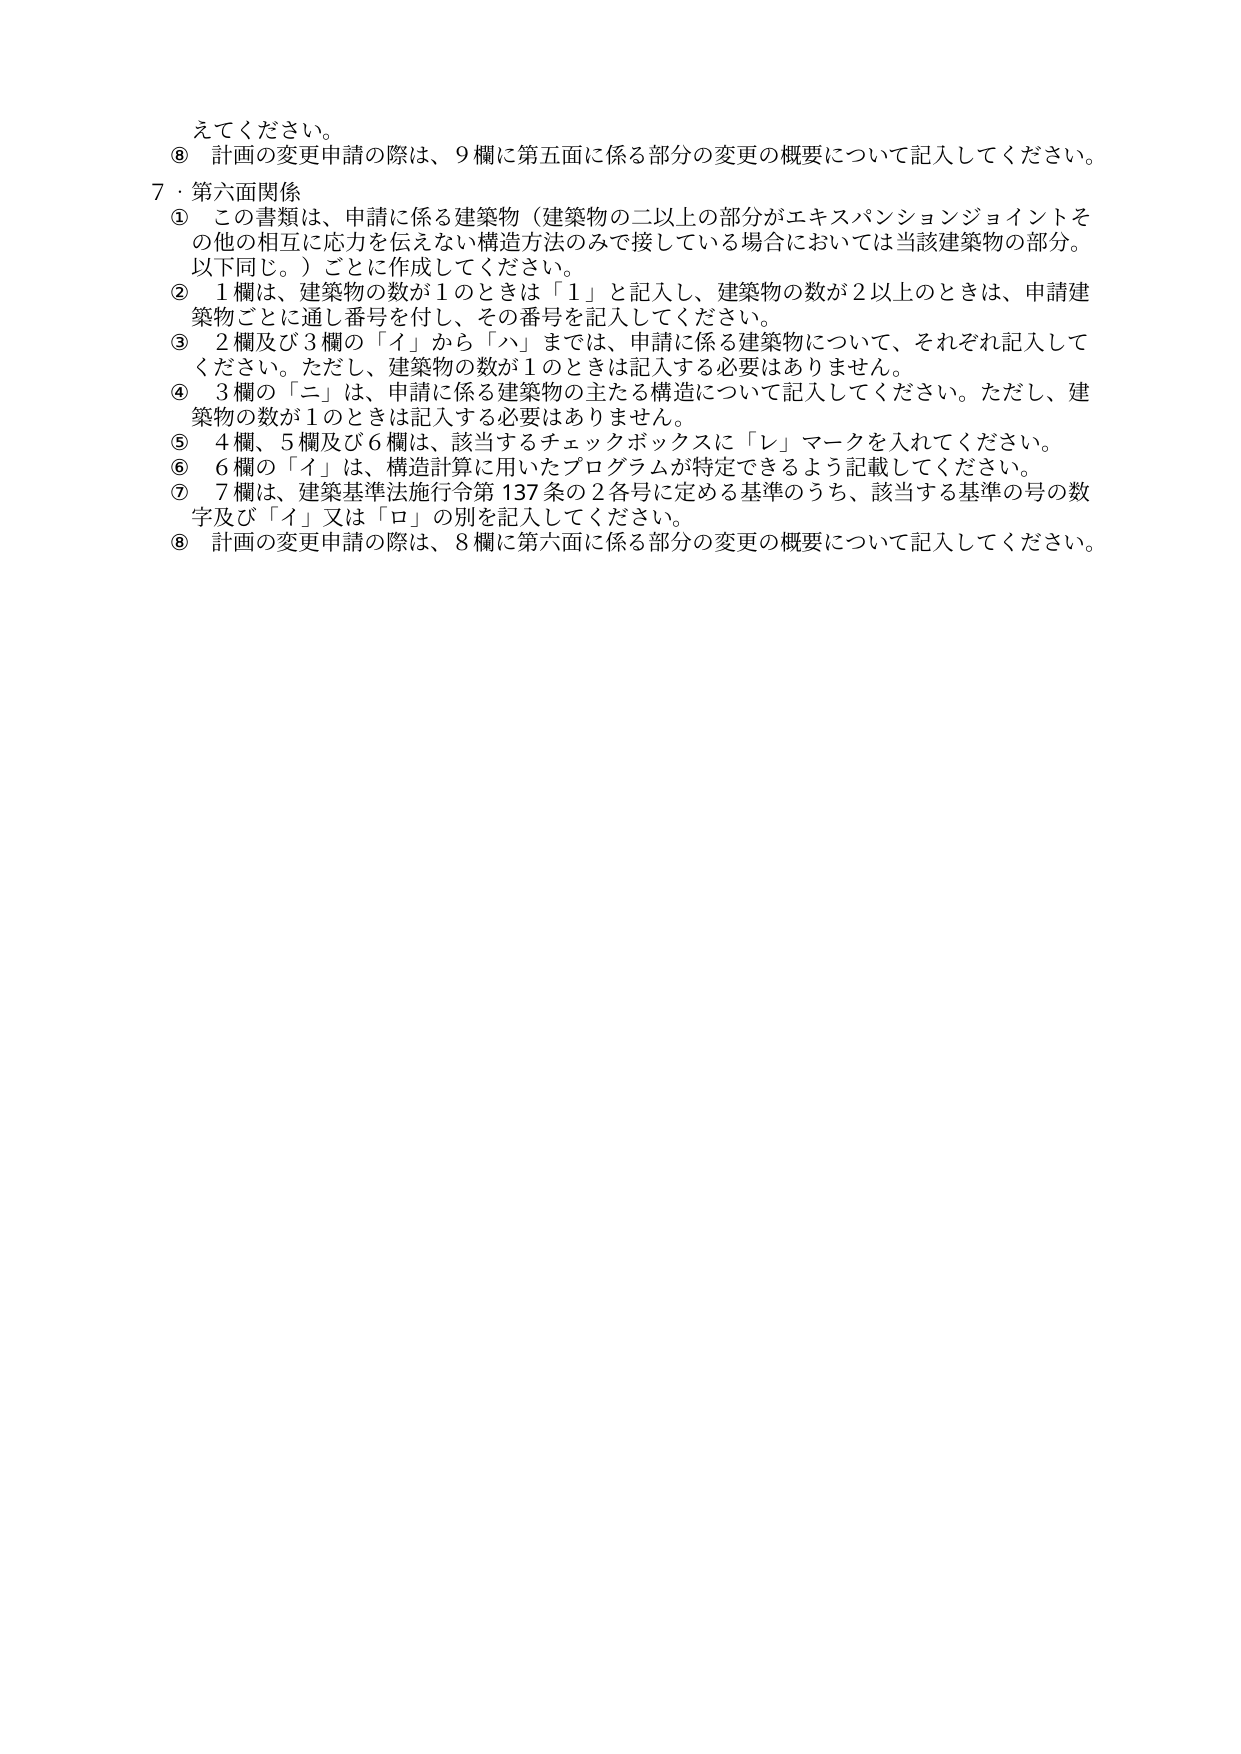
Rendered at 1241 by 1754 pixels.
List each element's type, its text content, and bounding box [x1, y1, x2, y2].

text ７．第六面関係 [148, 181, 1092, 206]
text ⑤ ４欄、５欄及び６欄は、該当するチェックボックスに「レ」マークを入れてください。 [169, 431, 1092, 456]
text ③ ２欄及び３欄の「イ」から「ハ」までは、申請に係る建築物について、それぞれ記入してください。ただし、建築物の数が１のときは記入する必要はありません。 [169, 331, 1092, 381]
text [169, 118, 1092, 143]
text ⑦ ７欄は、建築基準法施行令第137条の２各号に定める基準のうち、該当する基準の号の数字及び「イ」又は「ロ」の別を記入してください。 [169, 481, 1092, 531]
text ④ ３欄の「ニ」は、申請に係る建築物の主たる構造について記入してください。ただし、建築物の数が１のときは記入する必要はありません。 [169, 381, 1092, 431]
text ⑥ ６欄の「イ」は、構造計算に用いたプログラムが特定できるよう記載してください。 [169, 456, 1092, 481]
text ⑧ 計画の変更申請の際は、９欄に第五面に係る部分の変更の概要について記入してください。 [169, 143, 1092, 168]
text ② １欄は、建築物の数が１のときは「１」と記入し、建築物の数が２以上のときは、申請建築物ごとに通し番号を付し、その番号を記入してください。 [169, 281, 1092, 331]
text ① この書類は、申請に係る建築物（建築物の二以上の部分がエキスパンションジョイントその他の相互に応力を伝えない構造方法のみで接している場合においては当該建築物の部分。以下同じ。）ごとに作成してください。 [169, 206, 1092, 281]
text ⑧ 計画の変更申請の際は、８欄に第六面に係る部分の変更の概要について記入してください。 [169, 531, 1092, 556]
